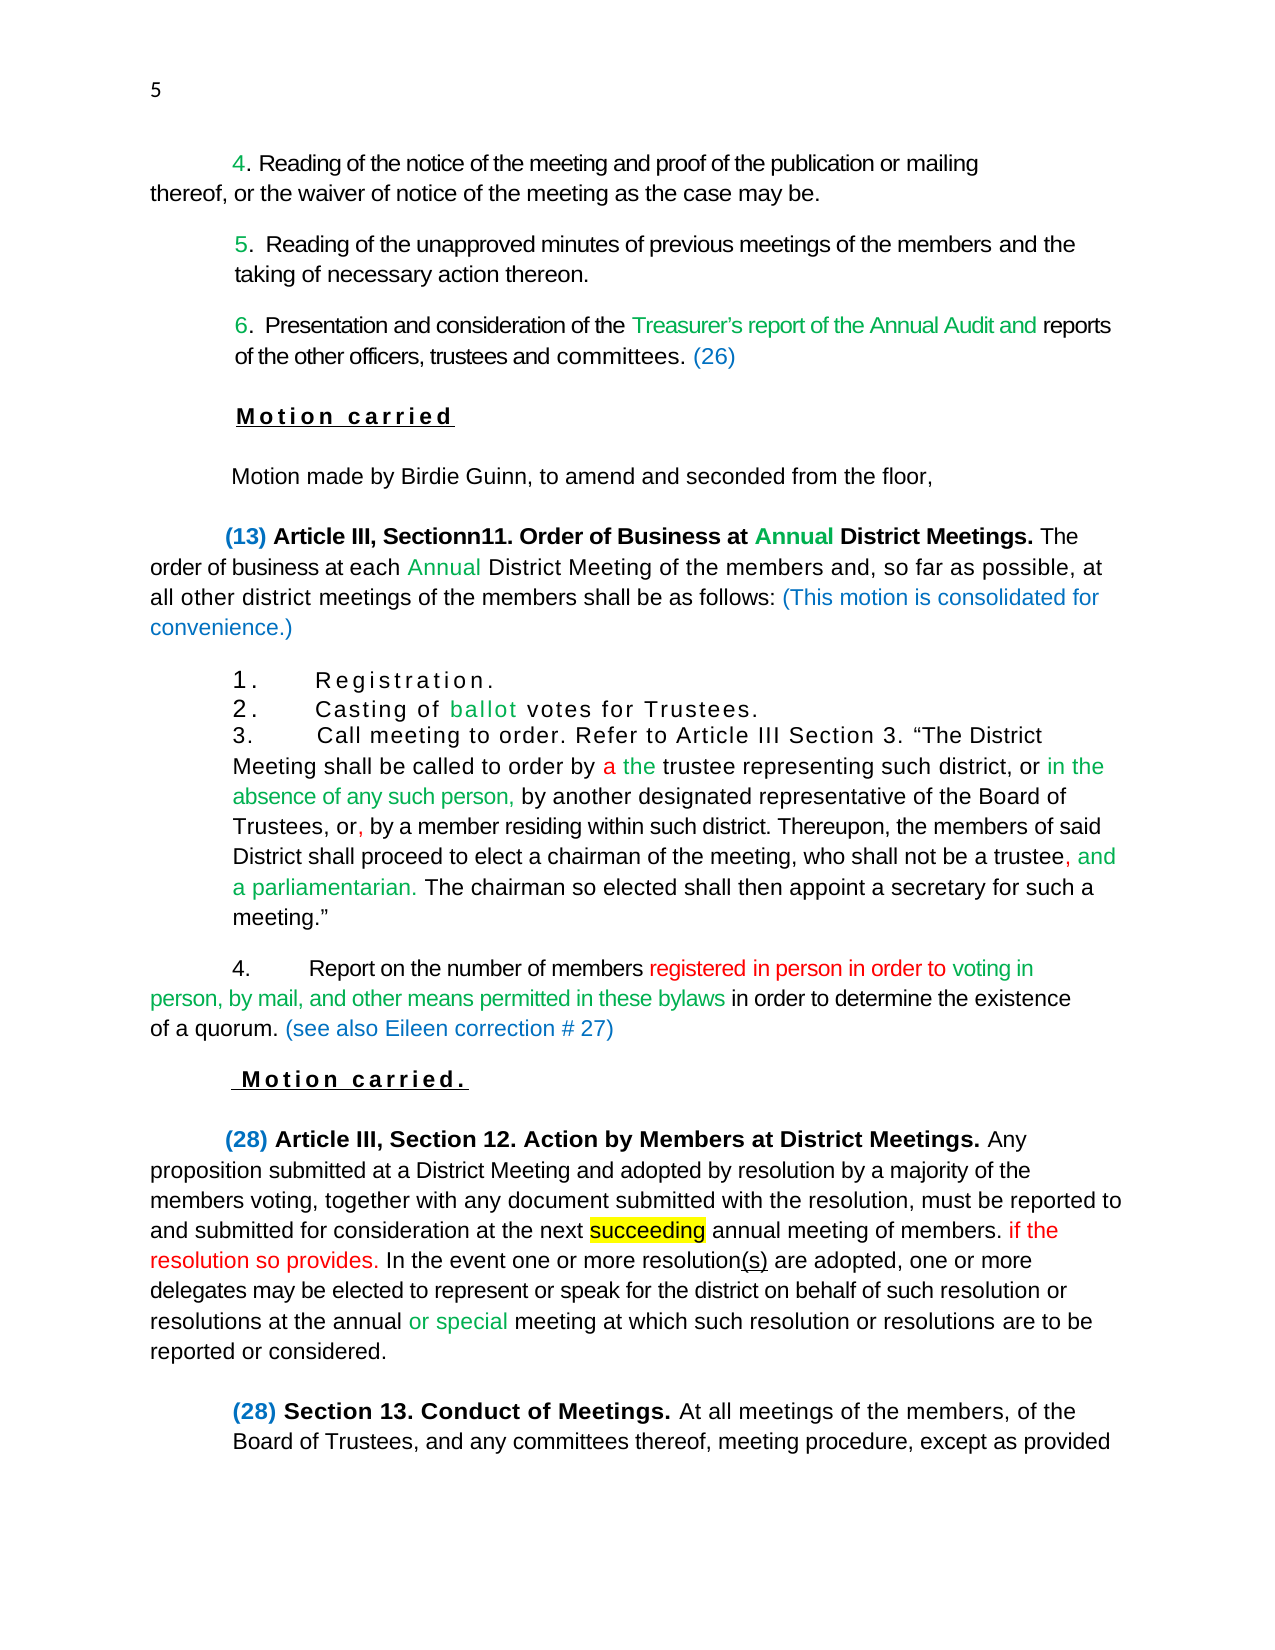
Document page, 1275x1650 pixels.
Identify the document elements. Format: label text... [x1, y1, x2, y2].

text Motion carried [150, 403, 1125, 429]
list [232, 1398, 1117, 1455]
text 6. Presentation and consideration of the Treasurer’s report of the Annual Audit and reports of the other officers, trustees and committees. (26) [234, 312, 1117, 369]
list Registration. [150, 665, 1125, 694]
text (28) Article III, Section 12. Action by Members at District Meetings. Any proposition submitted at a District Meeting and adopted by resolution by a majority of the members voting, together with any document submitted with the resolution, must be reported to and submitted for consideration at the next succeeding annual meeting of members. if the resolution so provides. In the event one or more resolution(s) are adopted, one or more delegates may be elected to represent or speak for the district on behalf of such resolution or resolutions at the annual or special meeting at which such resolution or resolutions are to be reported or considered. [150, 1126, 1125, 1364]
text Motion carried. [150, 1066, 1087, 1093]
text (13) Article III, Sectionn11. Order of Business at Annual District Meetings. The order of business at each Annual District Meeting of the members and, so far as possible, at all other district meetings of the members shall be as follows: (This motion is consolidated for convenience.) [150, 523, 1117, 640]
text 3. Call meeting to order. Refer to Article III Section 3. “The District Meeting shall be called to order by a the trustee representing such district, or in the absence of any such person, by another designated representative of the Board of Trustees, or, by a member residing within such district. Thereupon, the members of said District shall proceed to elect a chairman of the meeting, who shall not be a trustee, and a parliamentarian. The chairman so elected shall then appoint a secretary for such a meeting.” [232, 722, 1117, 930]
text Motion made by Birdie Guinn, to amend and seconded from the floor, [150, 463, 1125, 489]
list Casting of ballot votes for Trustees. [232, 694, 1125, 722]
text 4. Reading of the notice of the meeting and proof of the publication or mailing thereof, or the waiver of notice of the meeting as the case may be. [150, 150, 1042, 207]
text 4. Report on the number of members registered in person in order to voting in person, by mail, and other means permitted in these bylaws in order to determine the existence of a quorum. (see also Eileen correction # 27) [150, 955, 1087, 1042]
text 5. Reading of the unapproved minutes of previous meetings of the members and the taking of necessary action thereon. [234, 231, 1117, 288]
